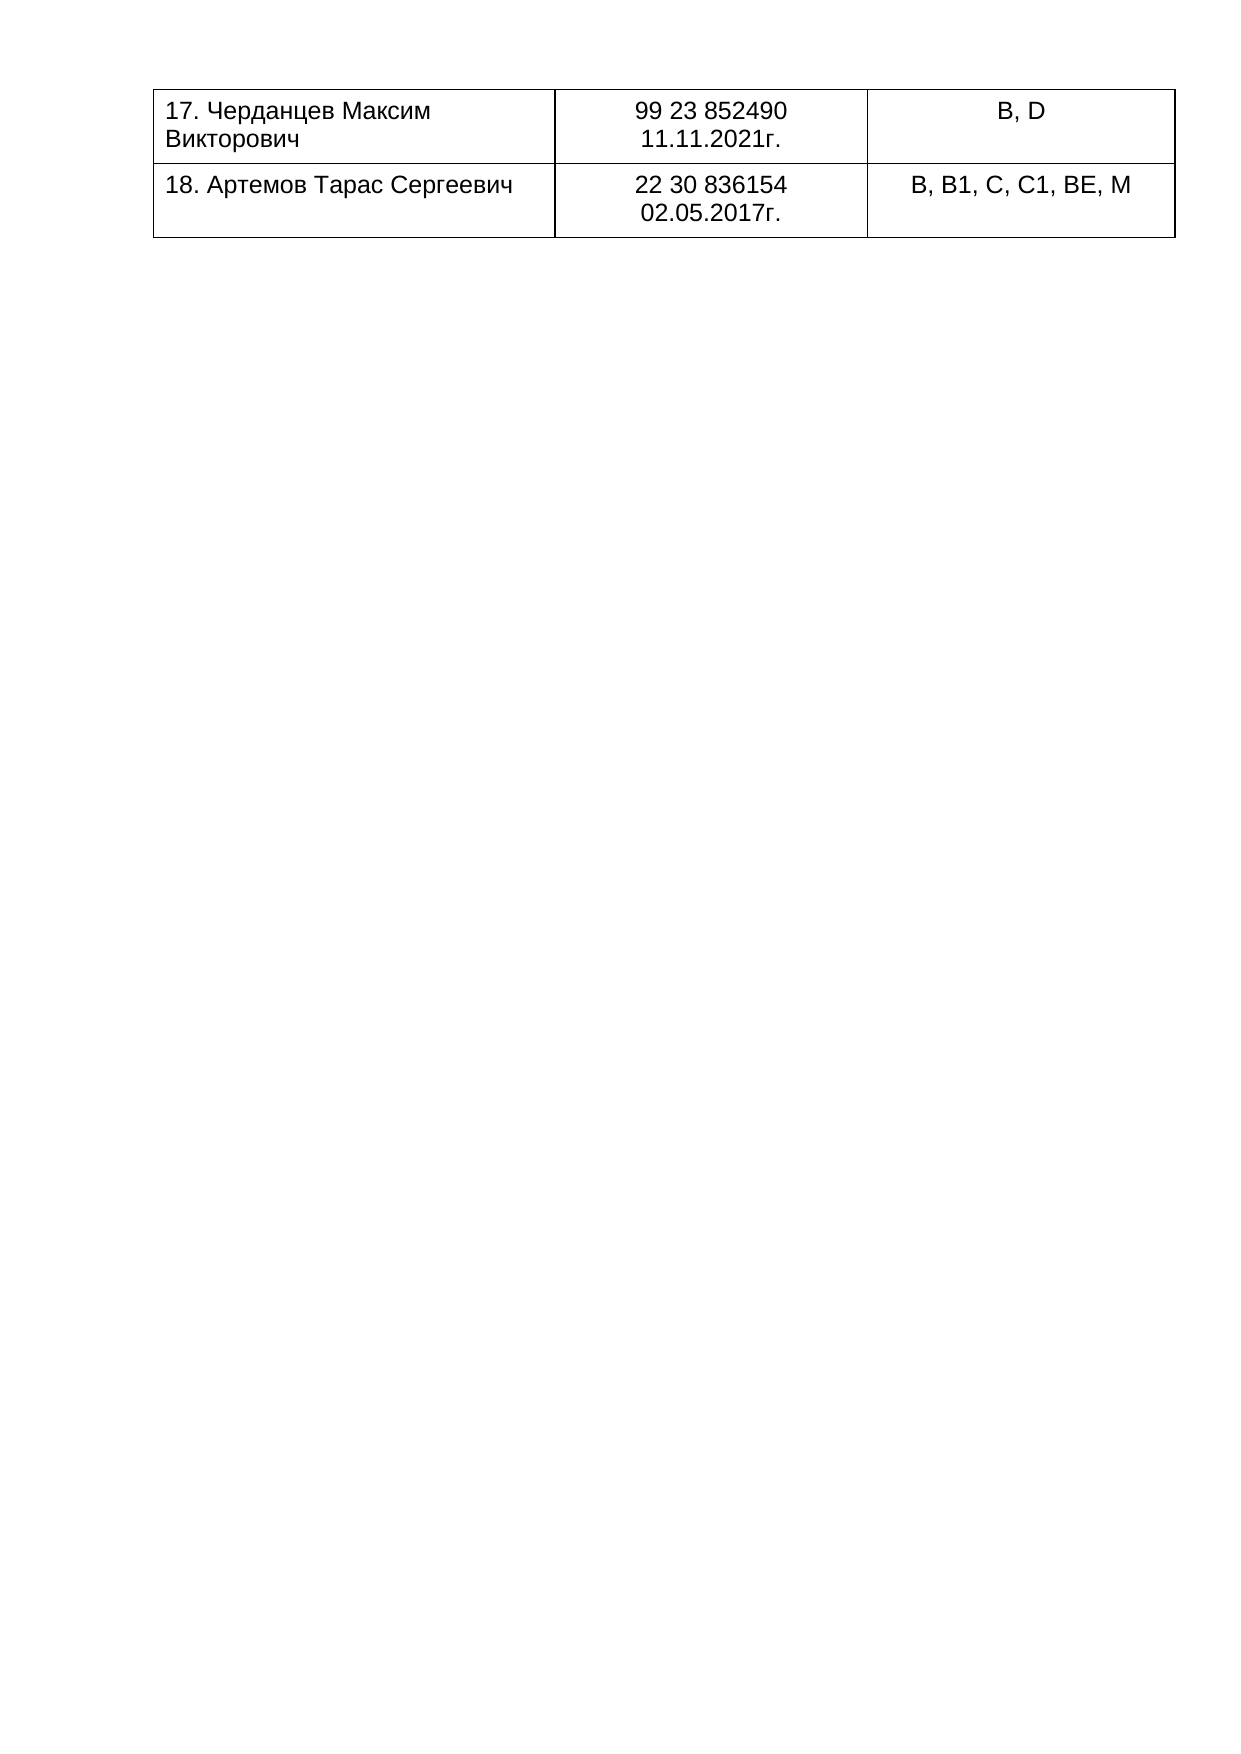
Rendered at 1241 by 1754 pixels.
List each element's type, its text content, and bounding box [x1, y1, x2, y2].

table_cell 22 30 836154 02.05.2017г. [556, 164, 867, 237]
table_cell 18. Артемов Тарас Сергеевич [154, 164, 554, 237]
table_cell В, В1, С, С1, ВЕ, М [868, 164, 1174, 237]
table_cell В, D [868, 90, 1174, 163]
table_cell 17. Черданцев Максим Викторович [154, 90, 554, 163]
table_cell 99 23 852490 11.11.2021г. [556, 90, 867, 163]
